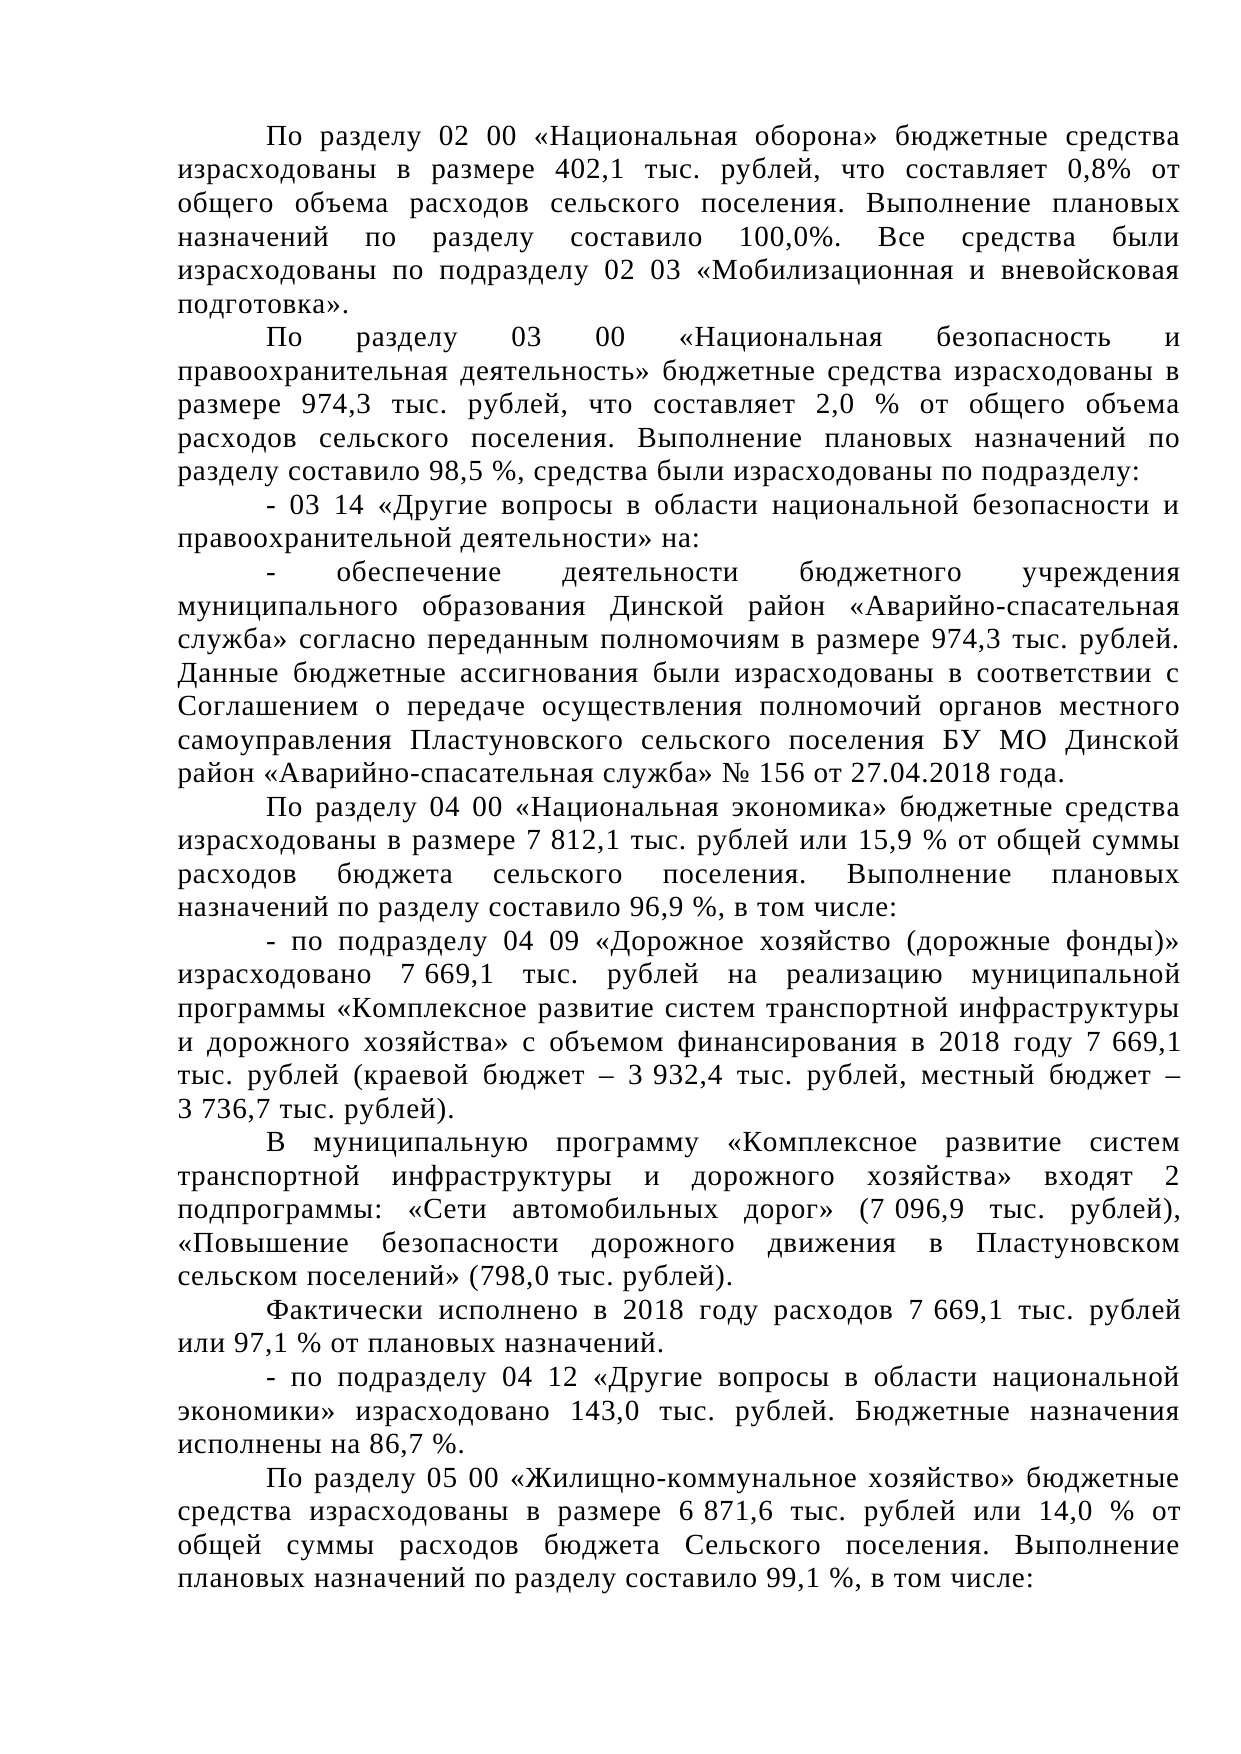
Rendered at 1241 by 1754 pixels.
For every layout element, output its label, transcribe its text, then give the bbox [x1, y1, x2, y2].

text По разделу 05 00 «Жилищно-коммунальное хозяйство» бюджетные средства израсходованы в размере 6 871,6 тыс. рублей или 14,0 % от общей суммы расходов бюджета Сельского поселения. Выполнение плановых назначений по разделу составило 99,1 %, в том числе: [177, 1460, 1181, 1594]
text Фактически исполнено в 2018 году расходов 7 669,1 тыс. рублей или 97,1 % от плановых назначений. [177, 1292, 1181, 1359]
text В муниципальную программу «Комплексное развитие систем транспортной инфраструктуры и дорожного хозяйства» входят 2 подпрограммы: «Сети автомобильных дорог» (7 096,9 тыс. рублей), «Повышение безопасности дорожного движения в Пластуновском сельском поселений» (798,0 тыс. рублей). [177, 1124, 1181, 1292]
text По разделу 03 00 «Национальная безопасность и правоохранительная деятельность» бюджетные средства израсходованы в размере 974,3 тыс. рублей, что составляет 2,0 % от общего объема расходов сельского поселения. Выполнение плановых назначений по разделу составило 98,5 %, средства были израсходованы по подразделу: [177, 319, 1181, 487]
text - по подразделу 04 12 «Другие вопросы в области национальной экономики» израсходовано 143,0 тыс. рублей. Бюджетные назначения исполнены на 86,7 %. [177, 1359, 1181, 1460]
text По разделу 04 00 «Национальная экономика» бюджетные средства израсходованы в размере 7 812,1 тыс. рублей или 15,9 % от общей суммы расходов бюджета сельского поселения. Выполнение плановых назначений по разделу составило 96,9 %, в том числе: [177, 789, 1181, 923]
text - обеспечение деятельности бюджетного учреждения муниципального образования Динской район «Аварийно-спасательная служба» согласно переданным полномочиям в размере 974,3 тыс. рублей. Данные бюджетные ассигнования были израсходованы в соответствии с Соглашением о передаче осуществления полномочий органов местного самоуправления Пластуновского сельского поселения БУ МО Динской район «Аварийно-спасательная служба» № 156 от 27.04.2018 года. [177, 554, 1181, 789]
text По разделу 02 00 «Национальная оборона» бюджетные средства израсходованы в размере 402,1 тыс. рублей, что составляет 0,8% от общего объема расходов сельского поселения. Выполнение плановых назначений по разделу составило 100,0%. Все средства были израсходованы по подразделу 02 03 «Мобилизационная и вневойсковая подготовка». [177, 118, 1181, 319]
text - 03 14 «Другие вопросы в области национальной безопасности и правоохранительной деятельности» на: [177, 487, 1181, 554]
text - по подразделу 04 09 «Дорожное хозяйство (дорожные фонды)» израсходовано 7 669,1 тыс. рублей на реализацию муниципальной программы «Комплексное развитие систем транспортной инфраструктуры и дорожного хозяйства» с объемом финансирования в 2018 году 7 669,1 тыс. рублей (краевой бюджет – 3 932,4 тыс. рублей, местный бюджет – 3 736,7 тыс. рублей). [177, 923, 1181, 1124]
